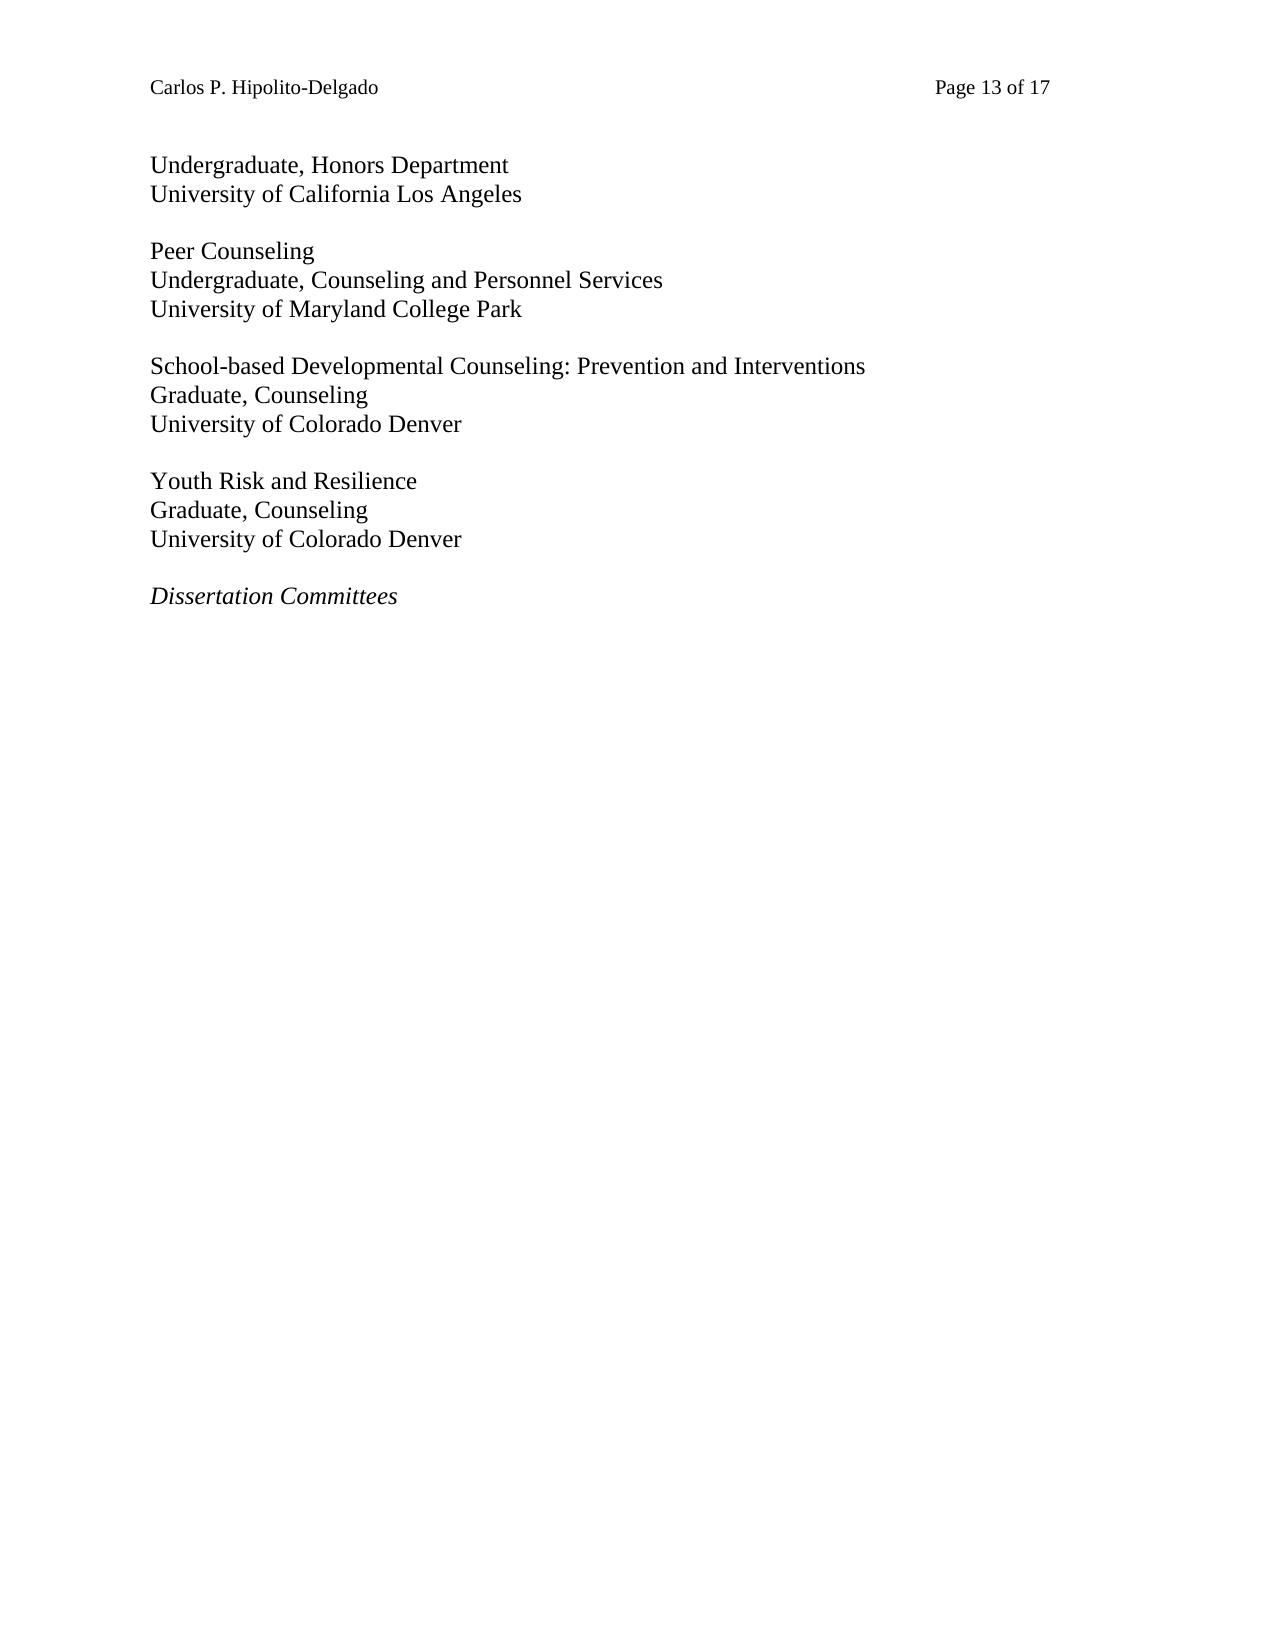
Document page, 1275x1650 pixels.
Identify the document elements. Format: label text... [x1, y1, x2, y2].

text School-based Developmental Counseling: Prevention and Interventions [150, 351, 1125, 380]
text University of Maryland College Park [150, 294, 1125, 322]
text University of California Los Angeles [150, 179, 1125, 207]
text University of Colorado Denver [150, 524, 1125, 552]
text Undergraduate, Counseling and Personnel Services [150, 265, 1125, 294]
text Dissertation Committees [150, 581, 1125, 610]
text Youth Risk and Resilience [150, 466, 1125, 495]
text Graduate, Counseling [150, 380, 1125, 409]
text Peer Counseling [150, 236, 1125, 265]
text Graduate, Counseling [150, 495, 1125, 524]
text Undergraduate, Honors Department [150, 150, 1125, 179]
text University of Colorado Denver [150, 409, 1125, 437]
